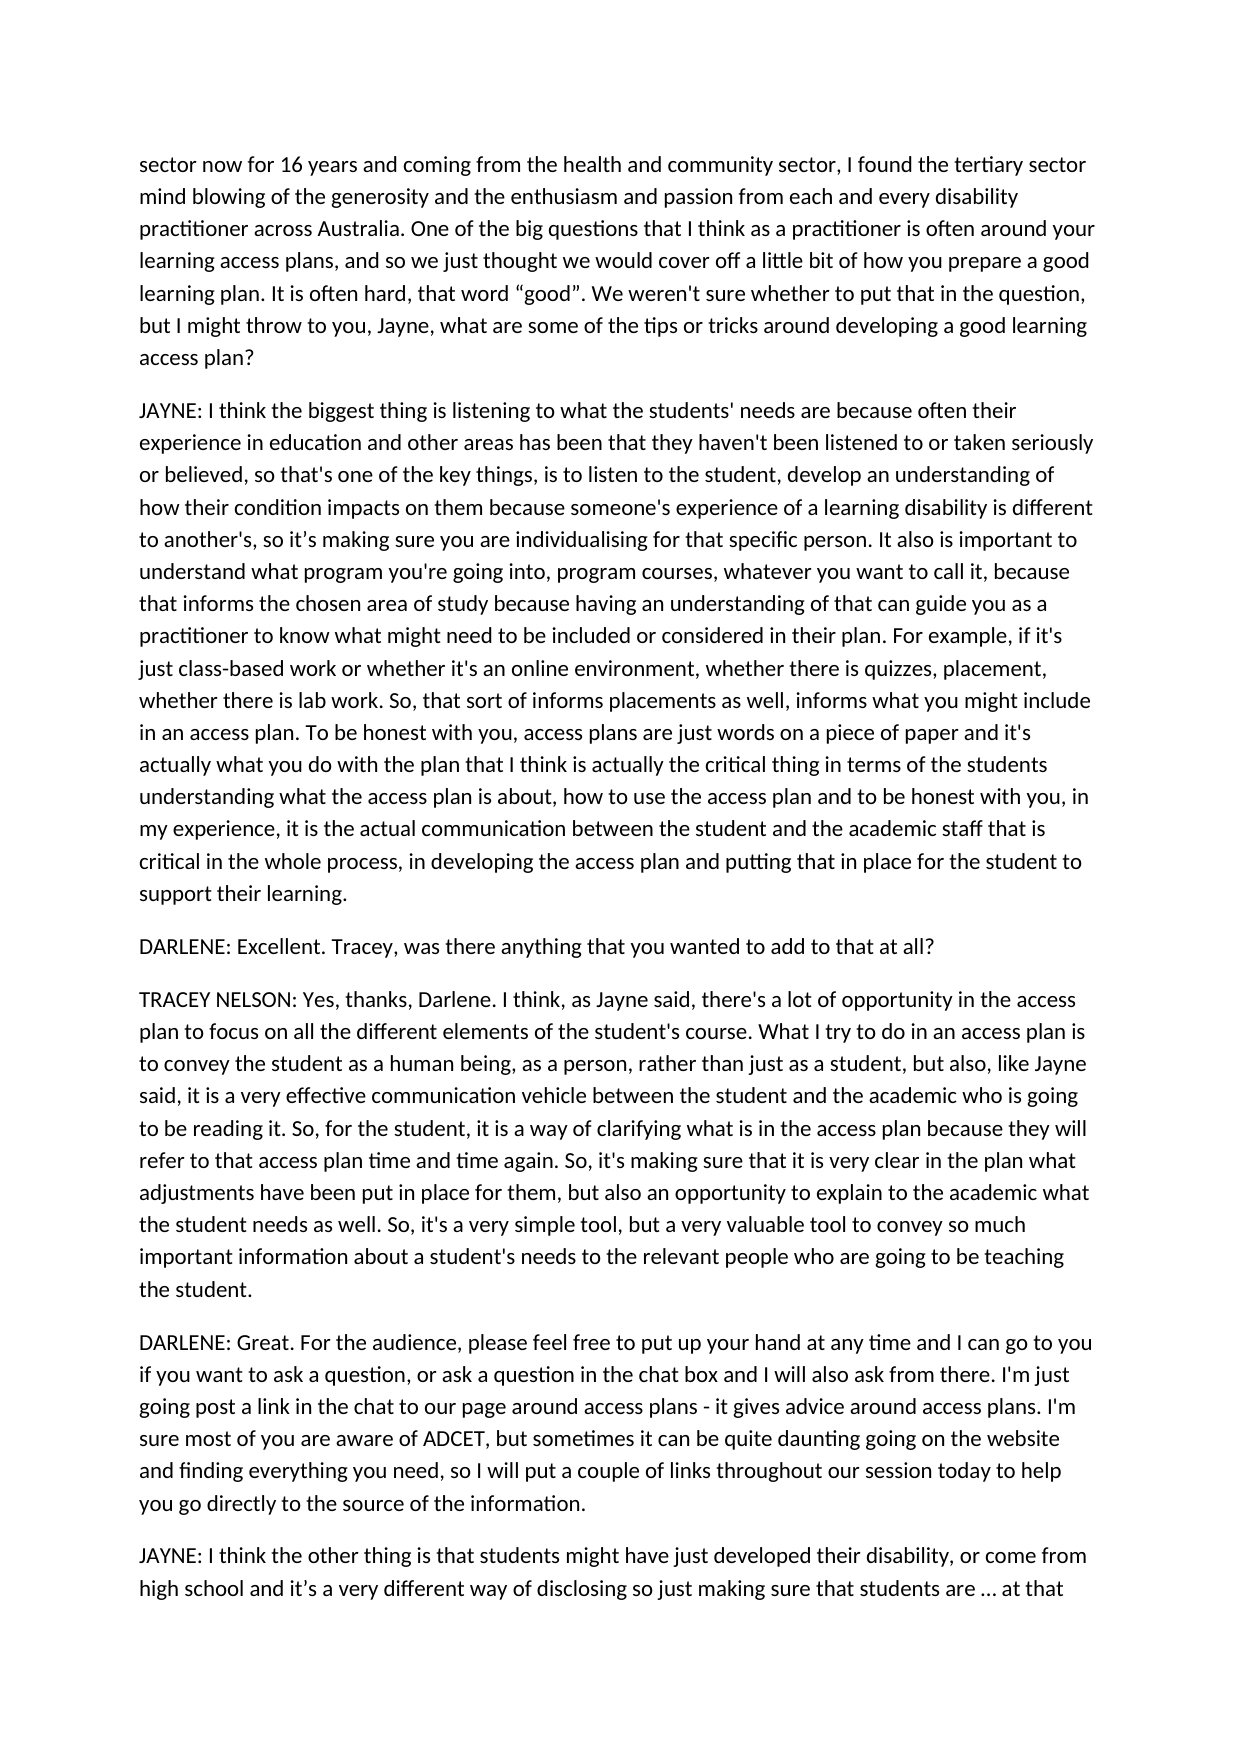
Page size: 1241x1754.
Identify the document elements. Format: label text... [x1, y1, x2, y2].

text JAYNE: I think the biggest thing is listening to what the students' needs are because often their experience in education and other areas has been that they haven't been listened to or taken seriously or believed, so that's one of the key things, is to listen to the student, develop an understanding of how their condition impacts on them because someone's experience of a learning disability is different to another's, so it’s making sure you are individualising for that specific person. It also is important to understand what program you're going into, program courses, whatever you want to call it, because that informs the chosen area of study because having an understanding of that can guide you as a practitioner to know what might need to be included or considered in their plan. For example, if it's just class-based work or whether it's an online environment, whether there is quizzes, placement, whether there is lab work. So, that sort of informs placements as well, informs what you might include in an access plan. To be honest with you, access plans are just words on a piece of paper and it's actually what you do with the plan that I think is actually the critical thing in terms of the students understanding what the access plan is about, how to use the access plan and to be honest with you, in my experience, it is the actual communication between the student and the academic staff that is critical in the whole process, in developing the access plan and putting that in place for the student to support their learning. [139, 396, 1101, 907]
text TRACEY NELSON: Yes, thanks, Darlene. I think, as Jayne said, there's a lot of opportunity in the access plan to focus on all the different elements of the student's course. What I try to do in an access plan is to convey the student as a human being, as a person, rather than just as a student, but also, like Jayne said, it is a very effective communication vehicle between the student and the academic who is going to be reading it. So, for the student, it is a way of clarifying what is in the access plan because they will refer to that access plan time and time again. So, it's making sure that it is very clear in the plan what adjustments have been put in place for them, but also an opportunity to explain to the academic what the student needs as well. So, it's a very simple tool, but a very valuable tool to convey so much important information about a student's needs to the relevant people who are going to be teaching the student. [139, 985, 1101, 1303]
text DARLENE: Great. For the audience, please feel free to put up your hand at any time and I can go to you if you want to ask a question, or ask a question in the chat box and I will also ask from there. I'm just going post a link in the chat to our page around access plans - it gives advice around access plans. I'm sure most of you are aware of ADCET, but sometimes it can be quite daunting going on the website and finding everything you need, so I will put a couple of links throughout our session today to help you go directly to the source of the information. [139, 1328, 1101, 1517]
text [139, 150, 1101, 371]
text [139, 1542, 1101, 1602]
text DARLENE: Excellent. Tracey, was there anything that you wanted to add to that at all? [139, 932, 1101, 960]
